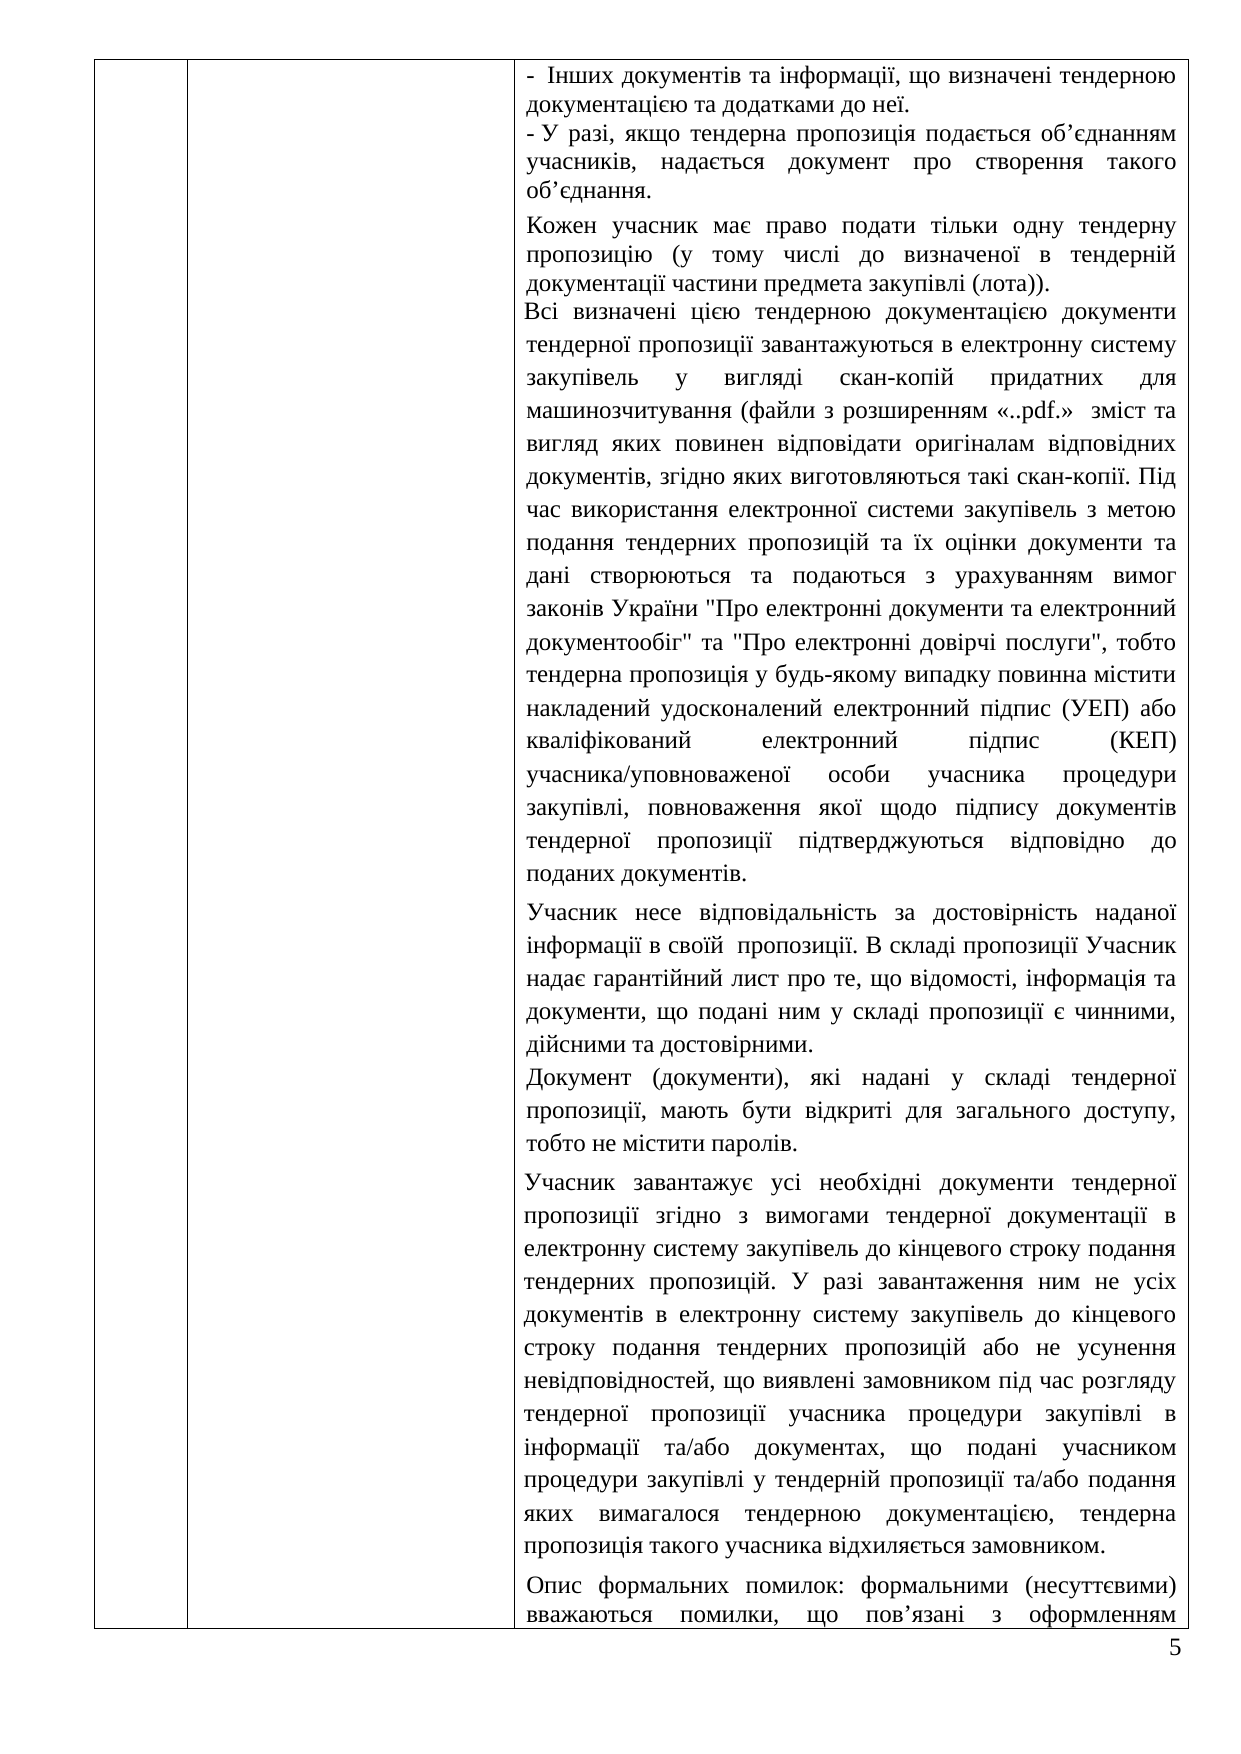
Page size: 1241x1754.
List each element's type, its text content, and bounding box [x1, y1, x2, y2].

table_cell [188, 60, 514, 1627]
table_cell 1 [95, 60, 187, 1627]
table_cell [515, 60, 1188, 1627]
